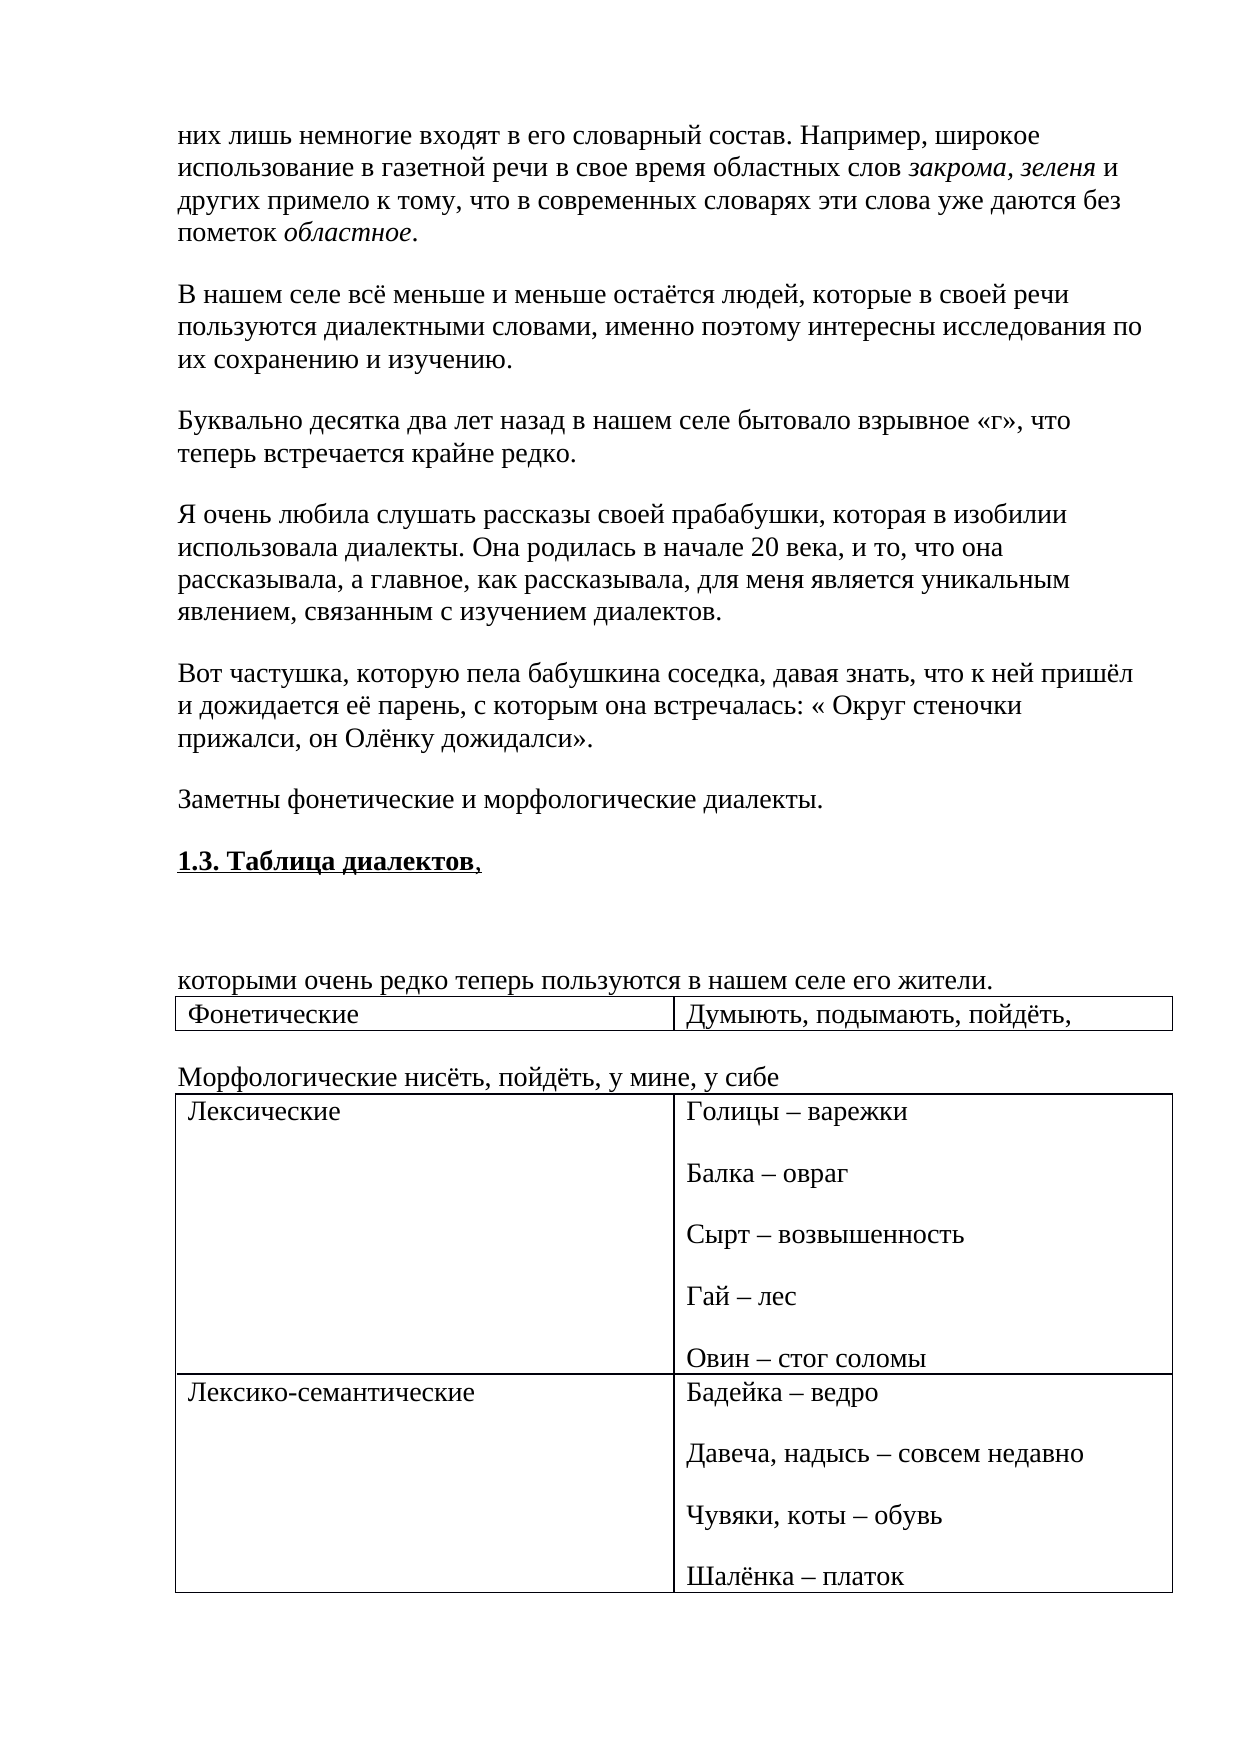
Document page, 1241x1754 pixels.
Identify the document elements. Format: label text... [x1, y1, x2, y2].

text В нашем селе всё меньше и меньше остаётся людей, которые в своей речи пользуются диалектными словами, именно поэтому интересны исследования по их сохранению и изучению. [177, 277, 1152, 374]
text Я очень любила слушать рассказы своей прабабушки, которая в изобилии использовала диалекты. Она родилась в начале 20 века, и то, что она рассказывала, а главное, как рассказывала, для меня является уникальным явлением, связанным с изучением диалектов. [177, 497, 1152, 627]
text Морфологические нисёть, пойдёть, у мине, у сибе [177, 1060, 1152, 1093]
table_header Фонетические [176, 997, 673, 1030]
text которыми очень редко теперь пользуются в нашем селе его жители. [177, 963, 1152, 996]
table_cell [675, 1375, 1172, 1592]
table_header Лексические [176, 1095, 673, 1373]
text Буквально десятка два лет назад в нашем селе бытовало взрывное «г», что теперь встречается крайне редко. [177, 403, 1152, 468]
table_header Думыють, подымають, пойдёть, [675, 997, 1172, 1030]
text Вот частушка, которую пела бабушкина соседка, давая знать, что к ней пришёл и дожидается её парень, с которым она встречалась: « Округ стеночки прижалси, он Олёнку дожидалси». [177, 656, 1152, 753]
table_header Голицы – варежки Балка – овраг Сырт – возвышенность Гай – лес Овин – стог соломы [675, 1095, 1172, 1373]
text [177, 118, 1152, 248]
text Заметны фонетические и морфологические диалекты. [177, 782, 1152, 815]
text 1.3. Таблица диалектов, [177, 844, 1152, 876]
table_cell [176, 1374, 673, 1592]
